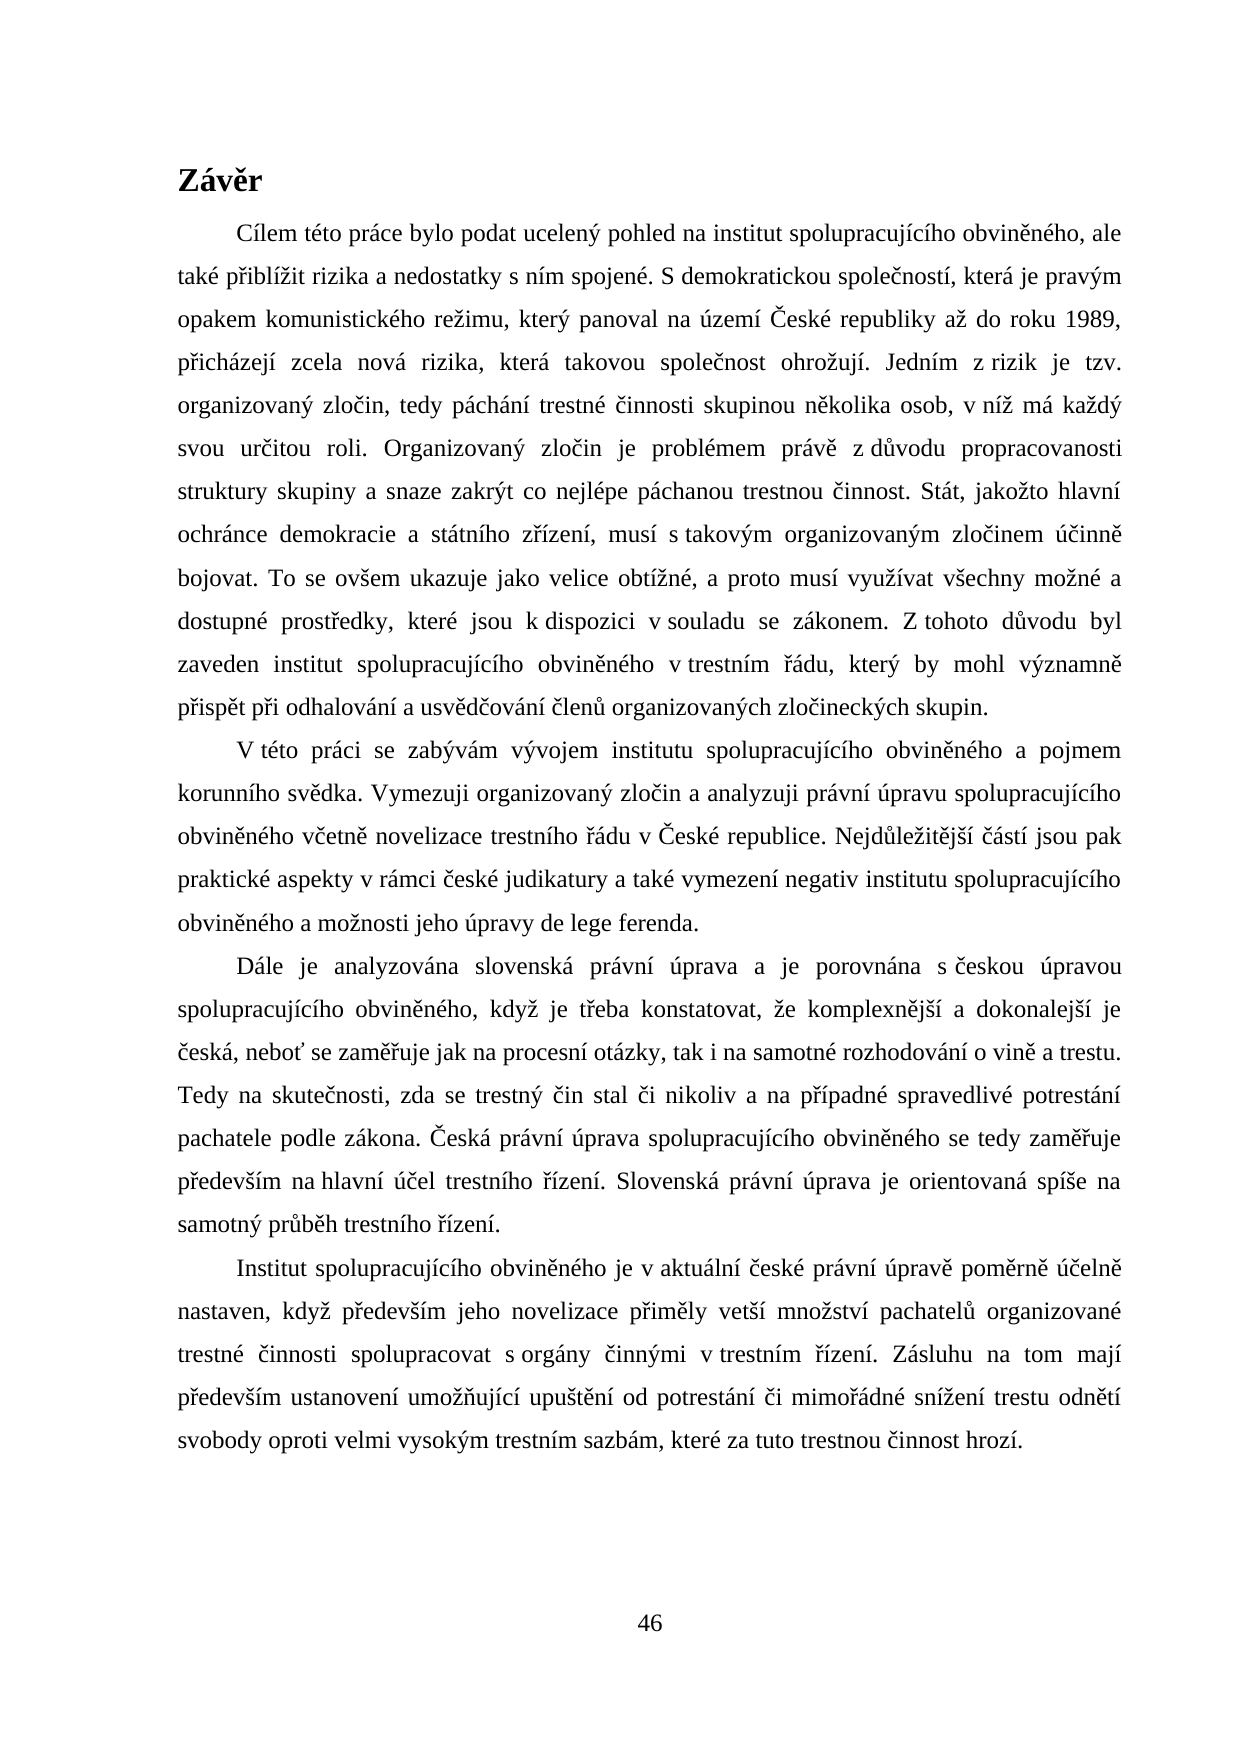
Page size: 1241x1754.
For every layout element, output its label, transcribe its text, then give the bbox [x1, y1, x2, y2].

text Dále je analyzována slovenská právní úprava a je porovnána s českou úpravou spolupracujícího obviněného, když je třeba konstatovat, že komplexnější a dokonalejší je česká, neboť se zaměřuje jak na procesní otázky, tak i na samotné rozhodování o vině a trestu. Tedy na skutečnosti, zda se trestný čin stal či nikoliv a na případné spravedlivé potrestání pachatele podle zákona. Česká právní úprava spolupracujícího obviněného se tedy zaměřuje především na hlavní účel trestního řízení. Slovenská právní úprava je orientovaná spíše na samotný průběh trestního řízení. [177, 951, 1122, 1238]
subtitle Závěr [177, 160, 1122, 198]
text Cílem této práce bylo podat ucelený pohled na institut spolupracujícího obviněného, ale také přiblížit rizika a nedostatky s ním spojené. S demokratickou společností, která je pravým opakem komunistického režimu, který panoval na území České republiky až do roku 1989, přicházejí zcela nová rizika, která takovou společnost ohrožují. Jedním z rizik je tzv. organizovaný zločin, tedy páchání trestné činnosti skupinou několika osob, v níž má každý svou určitou roli. Organizovaný zločin je problémem právě z důvodu propracovanosti struktury skupiny a snaze zakrýt co nejlépe páchanou trestnou činnost. Stát, jakožto hlavní ochránce demokracie a státního zřízení, musí s takovým organizovaným zločinem účinně bojovat. To se ovšem ukazuje jako velice obtížné, a proto musí využívat všechny možné a dostupné prostředky, které jsou k dispozici v souladu se zákonem. Z tohoto důvodu byl zaveden institut spolupracujícího obviněného v trestním řádu, který by mohl významně přispět při odhalování a usvědčování členů organizovaných zločineckých skupin. [177, 218, 1122, 721]
text Institut spolupracujícího obviněného je v aktuální české právní úpravě poměrně účelně nastaven, když především jeho novelizace přiměly vetší množství pachatelů organizované trestné činnosti spolupracovat s orgány činnými v trestním řízení. Zásluhu na tom mají především ustanovení umožňující upuštění od potrestání či mimořádné snížení trestu odnětí svobody oproti velmi vysokým trestním sazbám, které za tuto trestnou činnost hrozí. [177, 1253, 1122, 1454]
text V této práci se zabývám vývojem institutu spolupracujícího obviněného a pojmem korunního svědka. Vymezuji organizovaný zločin a analyzuji právní úpravu spolupracujícího obviněného včetně novelizace trestního řádu v České republice. Nejdůležitější částí jsou pak praktické aspekty v rámci české judikatury a také vymezení negativ institutu spolupracujícího obviněného a možnosti jeho úpravy de lege ferenda. [177, 735, 1122, 936]
